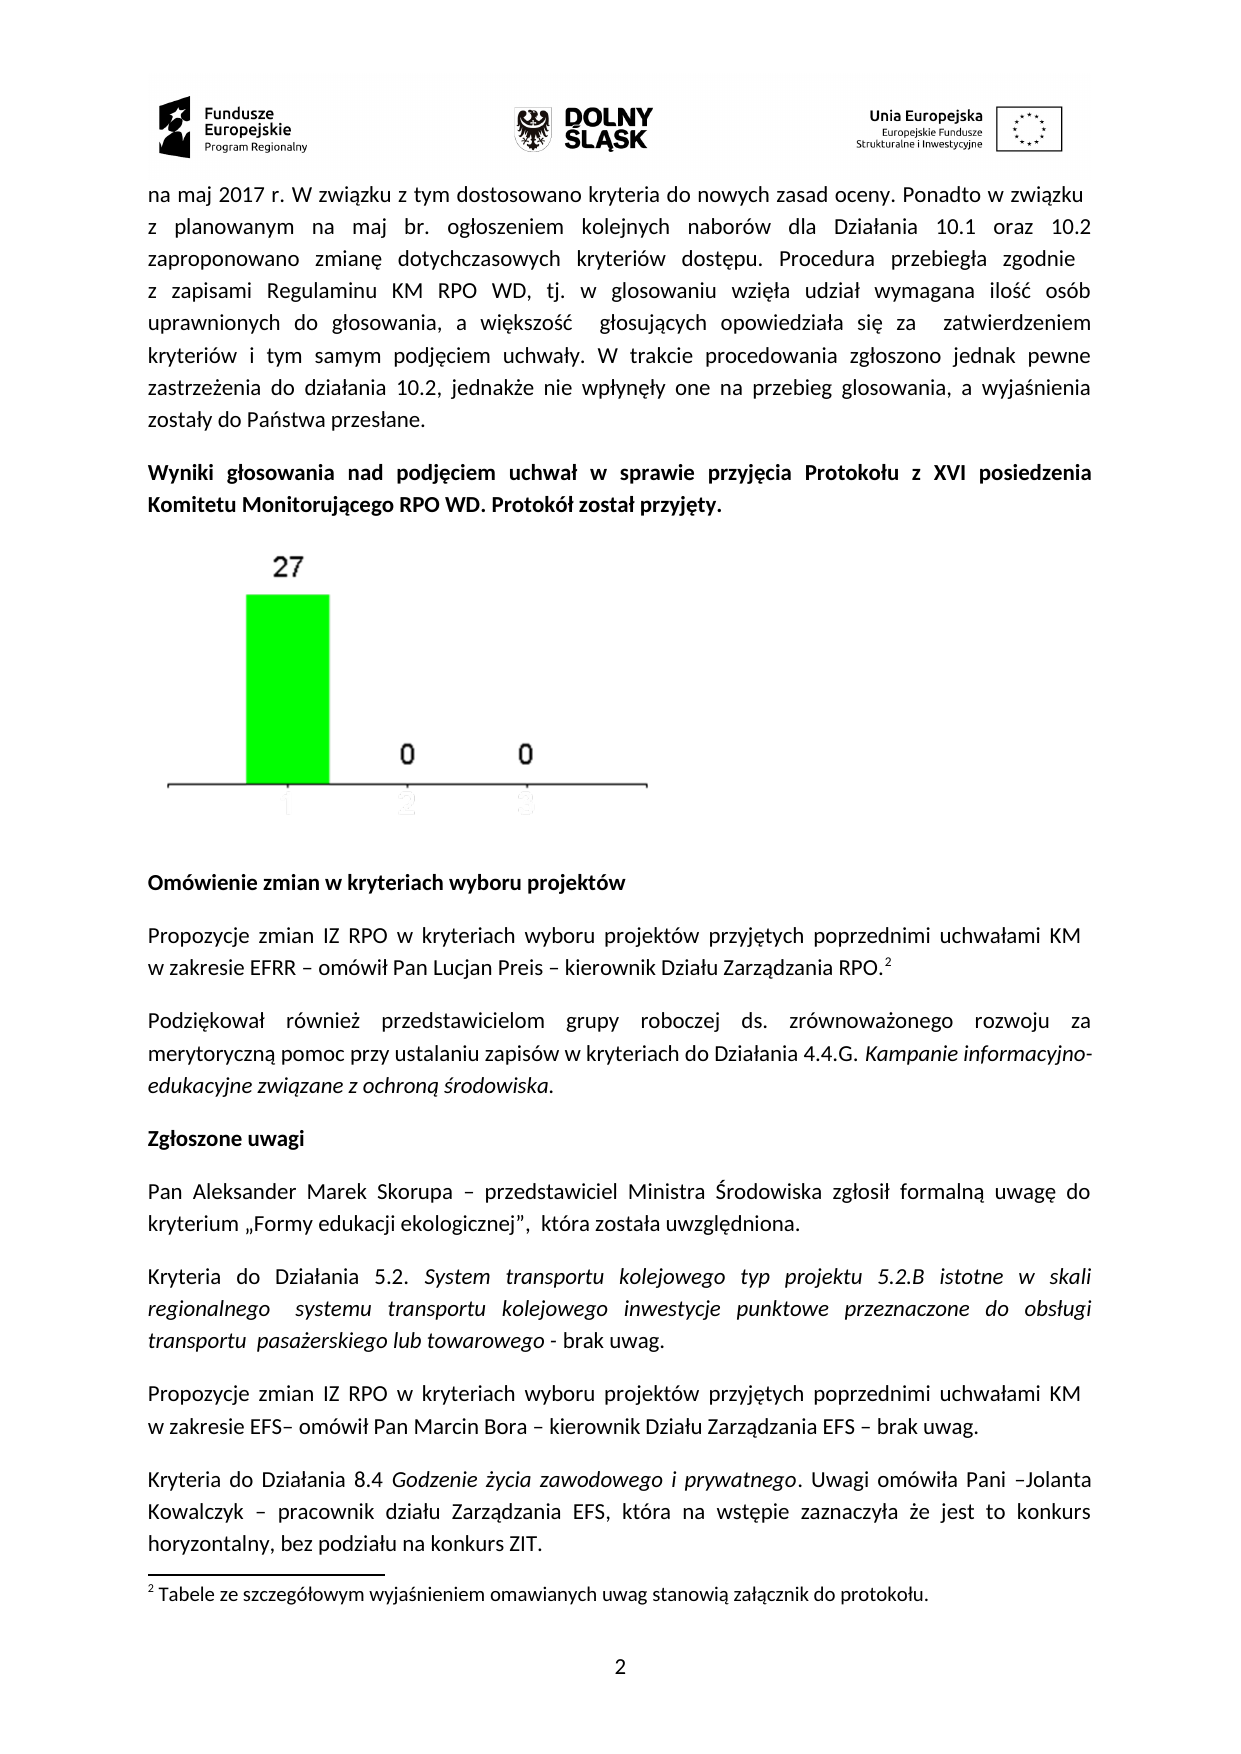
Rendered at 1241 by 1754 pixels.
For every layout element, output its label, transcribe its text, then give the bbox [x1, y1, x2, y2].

text Wyniki głosowania nad podjęciem uchwał w sprawie przyjęcia Protokołu z XVI posiedzenia Komitetu Monitorującego RPO WD. Protokół został przyjęty. [148, 458, 1093, 518]
text Propozycje zmian IZ RPO w kryteriach wyboru projektów przyjętych poprzednimi uchwałami KM w zakresie EFS– omówił Pan Marcin Bora – kierownik Działu Zarządzania EFS – brak uwag. [148, 1379, 1093, 1440]
text Omówienie zmian w kryteriach wyboru projektów [148, 868, 1093, 896]
text Propozycje zmian IZ RPO w kryteriach wyboru projektów przyjętych poprzednimi uchwałami KM w zakresie EFRR – omówił Pan Lucjan Preis – kierownik Działu Zarządzania RPO. [148, 921, 1093, 982]
text Kryteria do Działania 5.2. System transportu kolejowego typ projektu 5.2.B istotne w skali regionalnego systemu transportu kolejowego inwestycje punktowe przeznaczone do obsługi transportu pasażerskiego lub towarowego - brak uwag. [148, 1262, 1093, 1354]
text Zgłoszone uwagi [148, 1124, 1093, 1152]
text Kryteria do Działania 8.4 Godzenie życia zawodowego i prywatnego. Uwagi omówiła Pani –Jolanta Kowalczyk – pracownik działu Zarządzania EFS, która na wstępie zaznaczyła że jest to konkurs horyzontalny, bez podziału na konkurs ZIT. [148, 1465, 1093, 1557]
text Podziękował również przedstawicielom grupy roboczej ds. zrównoważonego rozwoju za merytoryczną pomoc przy ustalaniu zapisów w kryteriach do Działania 4.4.G. Kampanie informacyjno-edukacyjne związane z ochroną środowiska. [148, 1007, 1093, 1099]
picture [147, 543, 668, 844]
text Pan Aleksander Marek Skorupa – przedstawiciel Ministra Środowiska zgłosił formalną uwagę do kryterium „Formy edukacji ekologicznej”, która została uwzględniona. [148, 1177, 1093, 1237]
picture [147, 73, 1092, 180]
